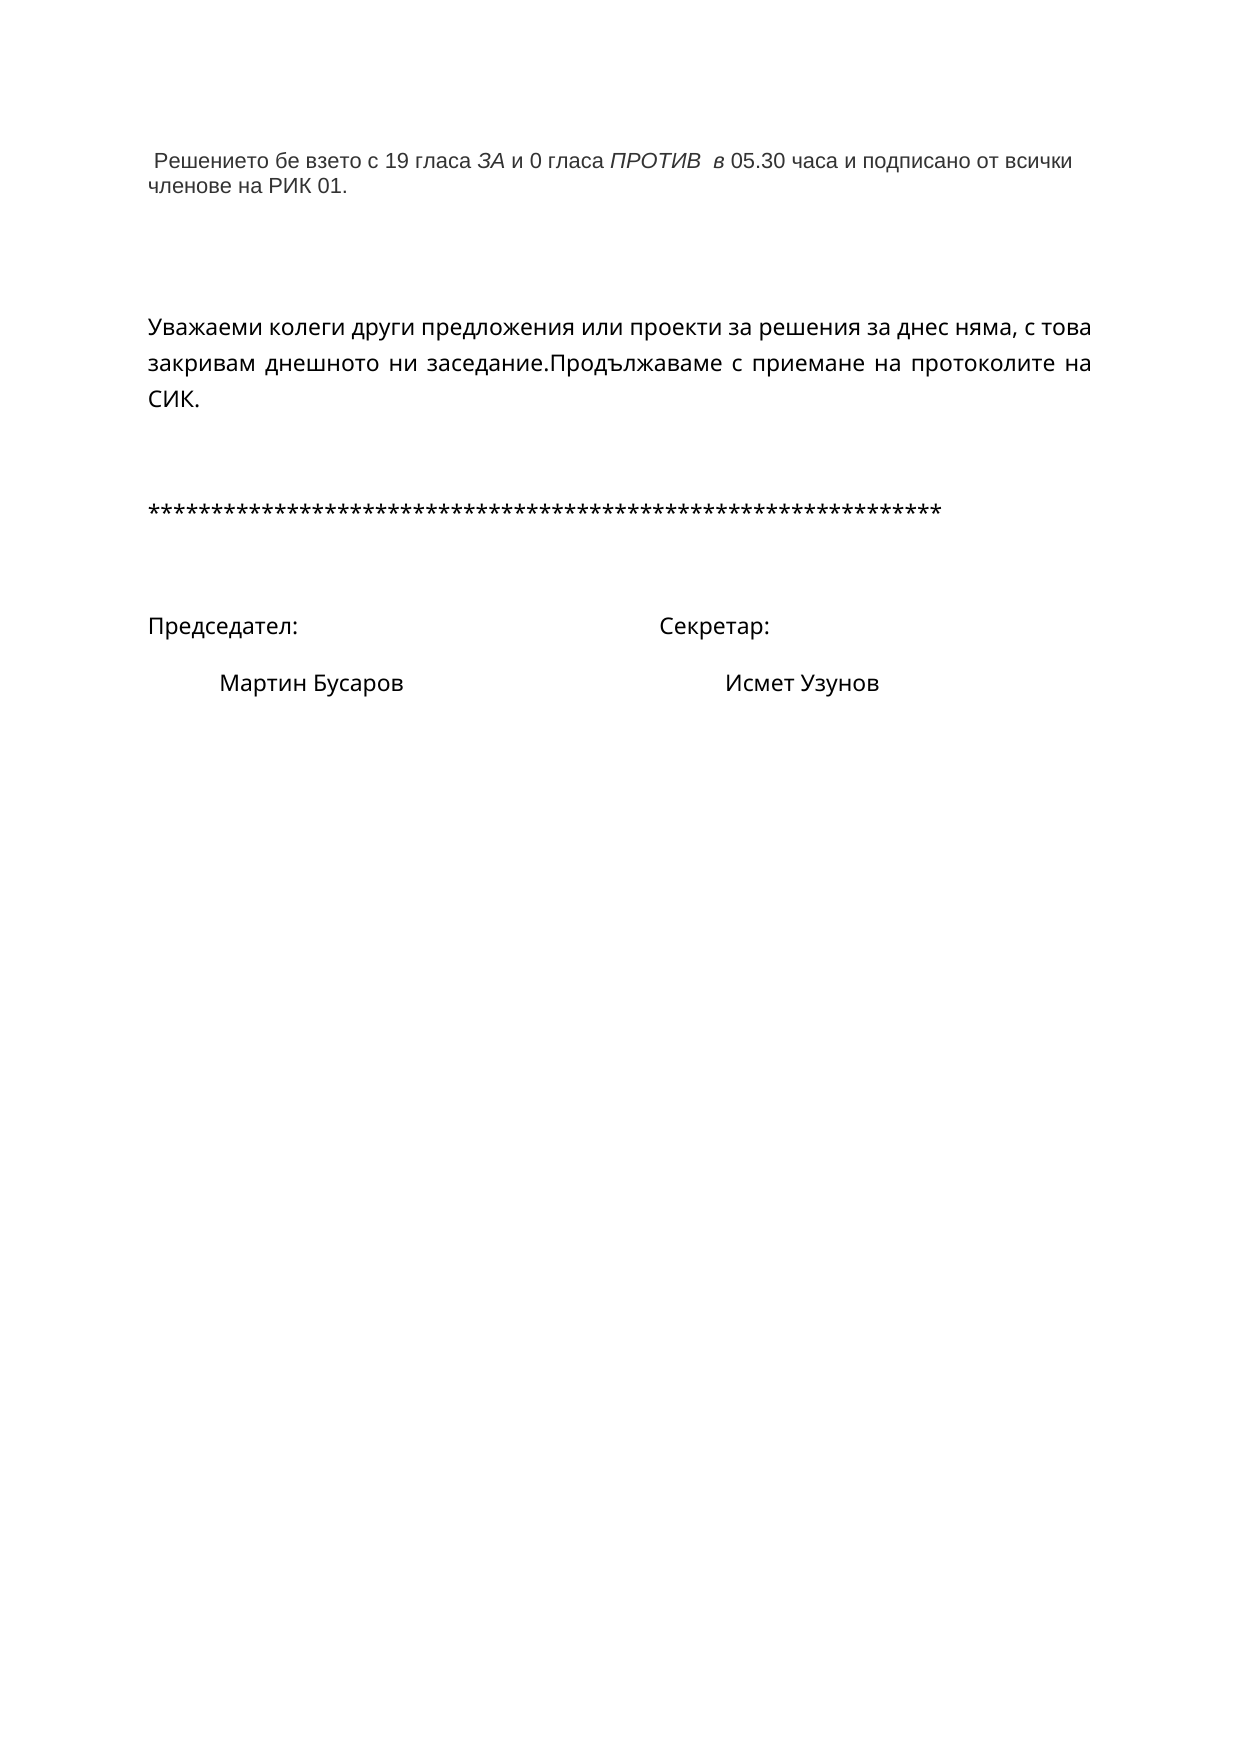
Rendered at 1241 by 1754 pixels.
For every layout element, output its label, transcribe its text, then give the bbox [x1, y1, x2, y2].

text Мартин Бусаров Исмет Узунов [148, 667, 1093, 698]
text *************************************************************** [148, 497, 1093, 528]
text Уважаеми колеги други предложения или проекти за решения за днес няма, с това закривам днешното ни заседание.Продължаваме с приемане на протоколите на СИК. [148, 311, 1093, 414]
text Решението бе взето с 19 гласа ЗА и 0 гласа ПРОТИВ в 05.30 часа и подписано от всички членове на РИК 01. [148, 148, 1093, 198]
text Председател: Секретар: [148, 610, 1093, 641]
